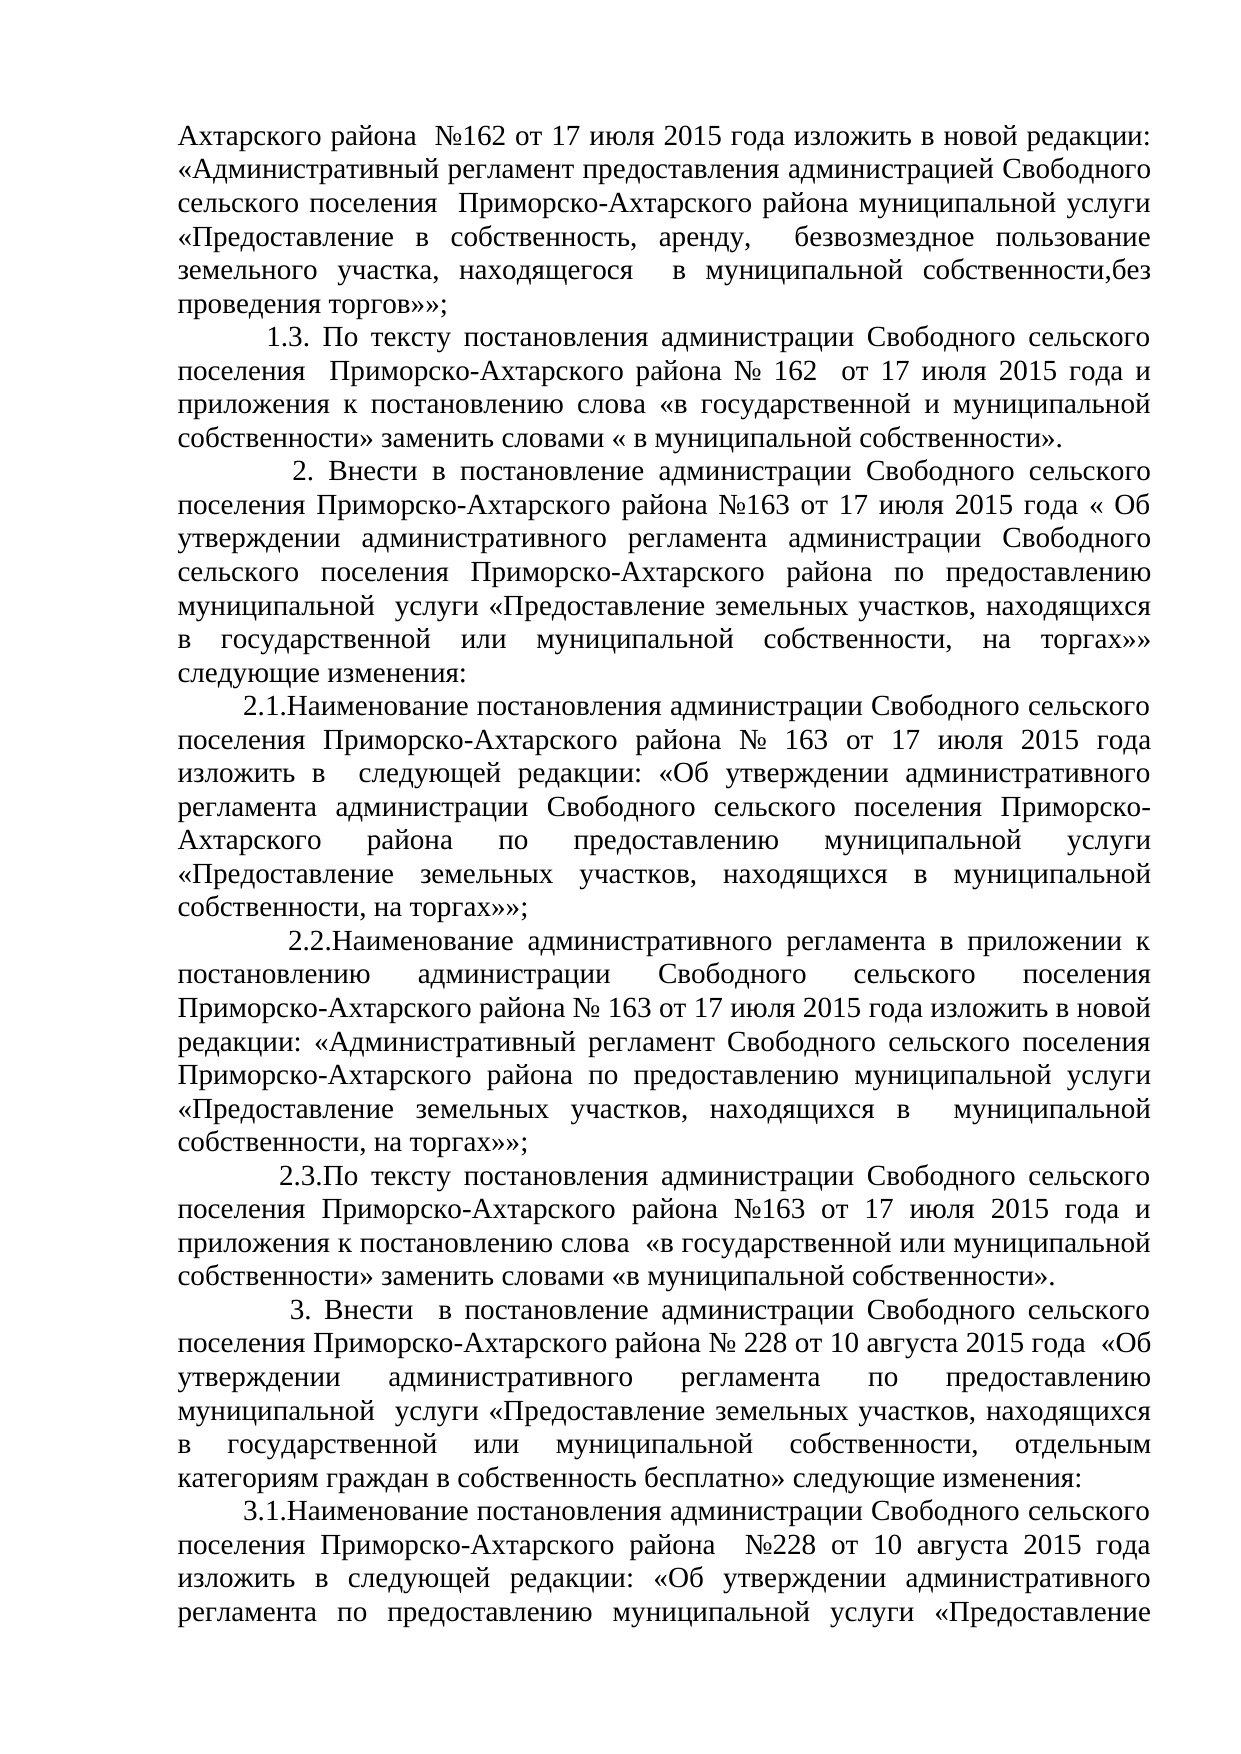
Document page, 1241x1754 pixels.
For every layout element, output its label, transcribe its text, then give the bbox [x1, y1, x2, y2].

text 2.3.По тексту постановления администрации Свободного сельского поселения Приморско-Ахтарского района №163 от 17 июля 2015 года и приложения к постановлению слова «в государственной или муниципальной собственности» заменить словами «в муниципальной собственности». [177, 1158, 1152, 1292]
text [177, 118, 1152, 319]
text 1.3. По тексту постановления администрации Свободного сельского поселения Приморско-Ахтарского района № 162 от 17 июля 2015 года и приложения к постановлению слова «в государственной и муниципальной собственности» заменить словами « в муниципальной собственности». [177, 319, 1152, 453]
text 2.1.Наименование постановления администрации Свободного сельского поселения Приморско-Ахтарского района № 163 от 17 июля 2015 года изложить в следующей редакции: «Об утверждении административного регламента администрации Свободного сельского поселения Приморско-Ахтарского района по предоставлению муниципальной услуги «Предоставление земельных участков, находящихся в муниципальной собственности, на торгах»»; [177, 688, 1152, 923]
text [177, 1493, 1152, 1627]
text 2. Внести в постановление администрации Свободного сельского поселения Приморско-Ахтарского района №163 от 17 июля 2015 года « Об утверждении административного регламента администрации Свободного сельского поселения Приморско-Ахтарского района по предоставлению муниципальной услуги «Предоставление земельных участков, находящихся в государственной или муниципальной собственности, на торгах»» следующие изменения: [177, 453, 1152, 688]
text 3. Внести в постановление администрации Свободного сельского поселения Приморско-Ахтарского района № 228 от 10 августа 2015 года «Об утверждении административного регламента по предоставлению муниципальной услуги «Предоставление земельных участков, находящихся в государственной или муниципальной собственности, отдельным категориям граждан в собственность бесплатно» следующие изменения: [177, 1292, 1152, 1493]
text 2.2.Наименование административного регламента в приложении к постановлению администрации Свободного сельского поселения Приморско-Ахтарского района № 163 от 17 июля 2015 года изложить в новой редакции: «Административный регламент Свободного сельского поселения Приморско-Ахтарского района по предоставлению муниципальной услуги «Предоставление земельных участков, находящихся в муниципальной собственности, на торгах»»; [177, 923, 1152, 1158]
